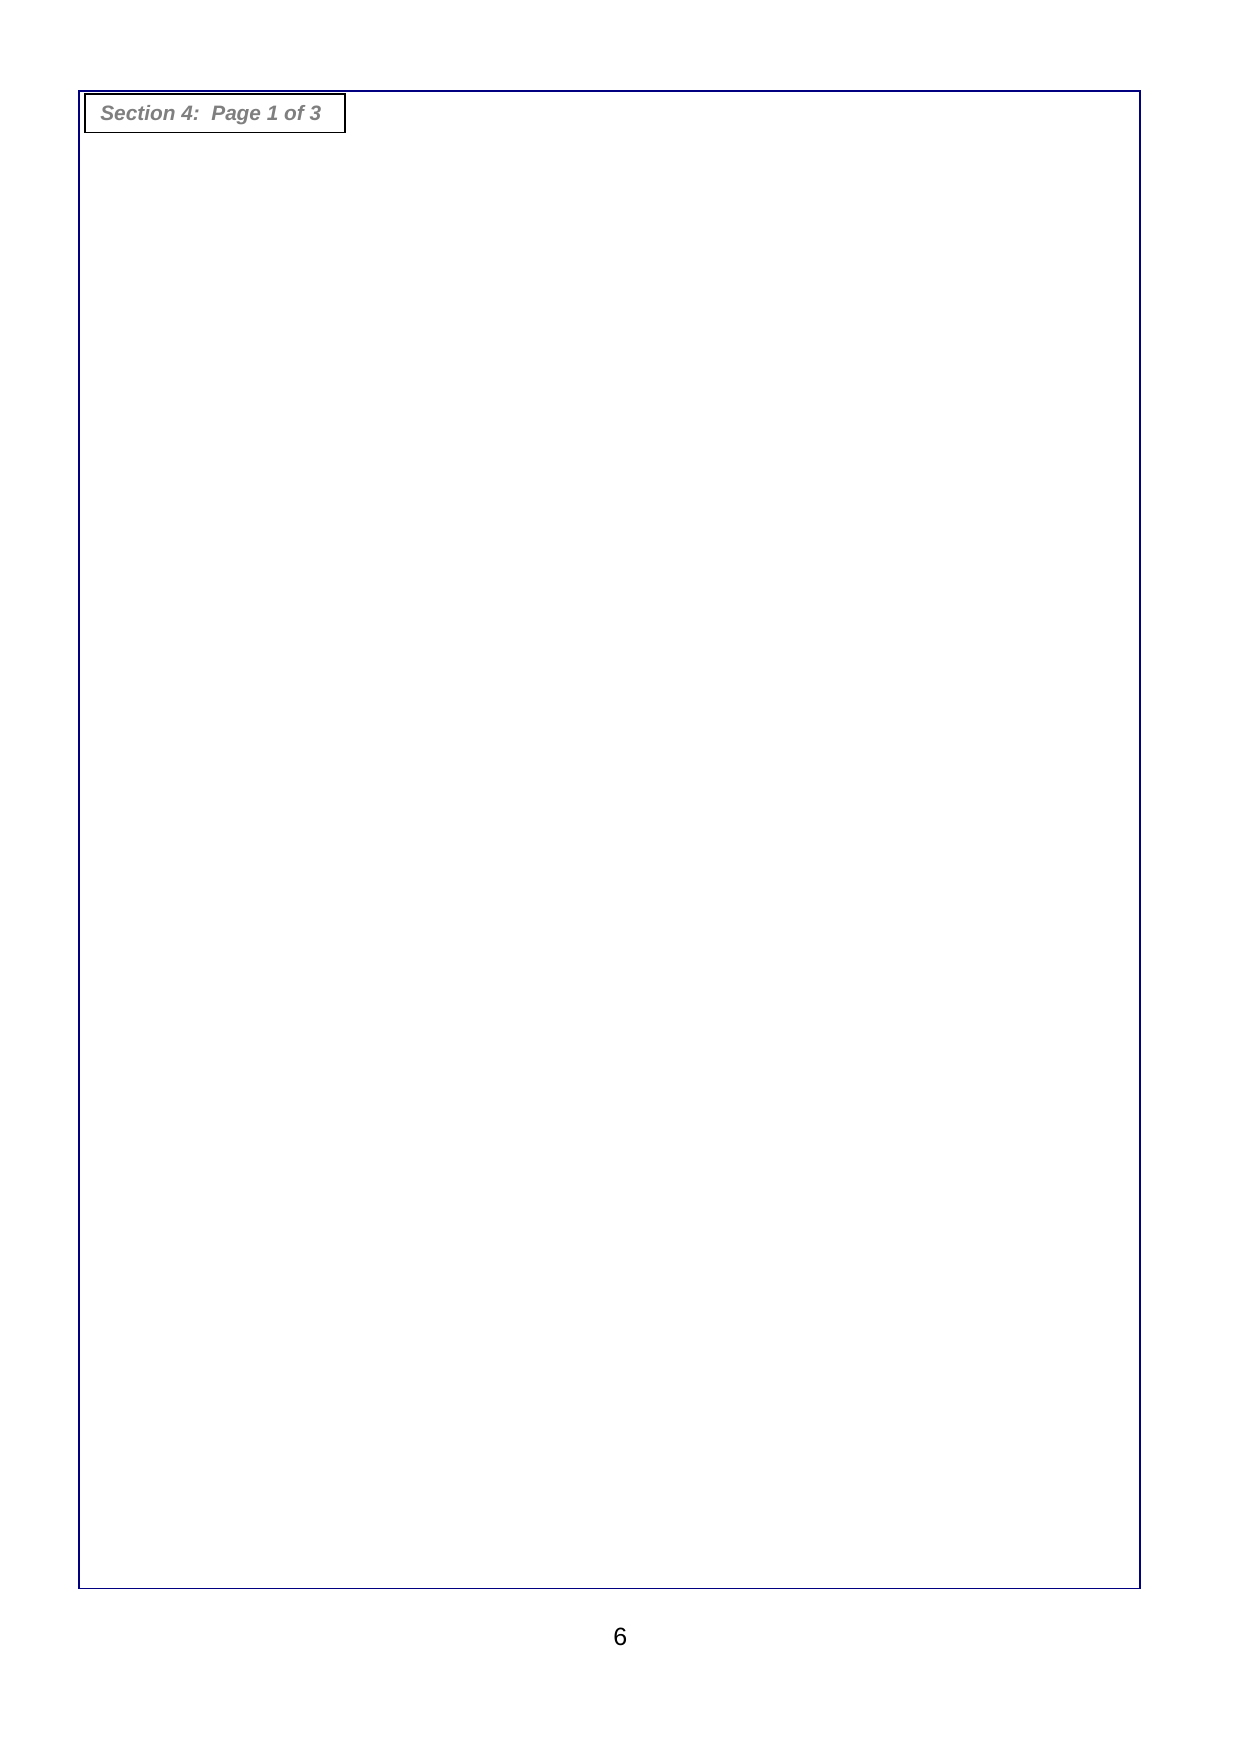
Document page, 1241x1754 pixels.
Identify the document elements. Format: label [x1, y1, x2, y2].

table_header [80, 92, 1139, 1587]
